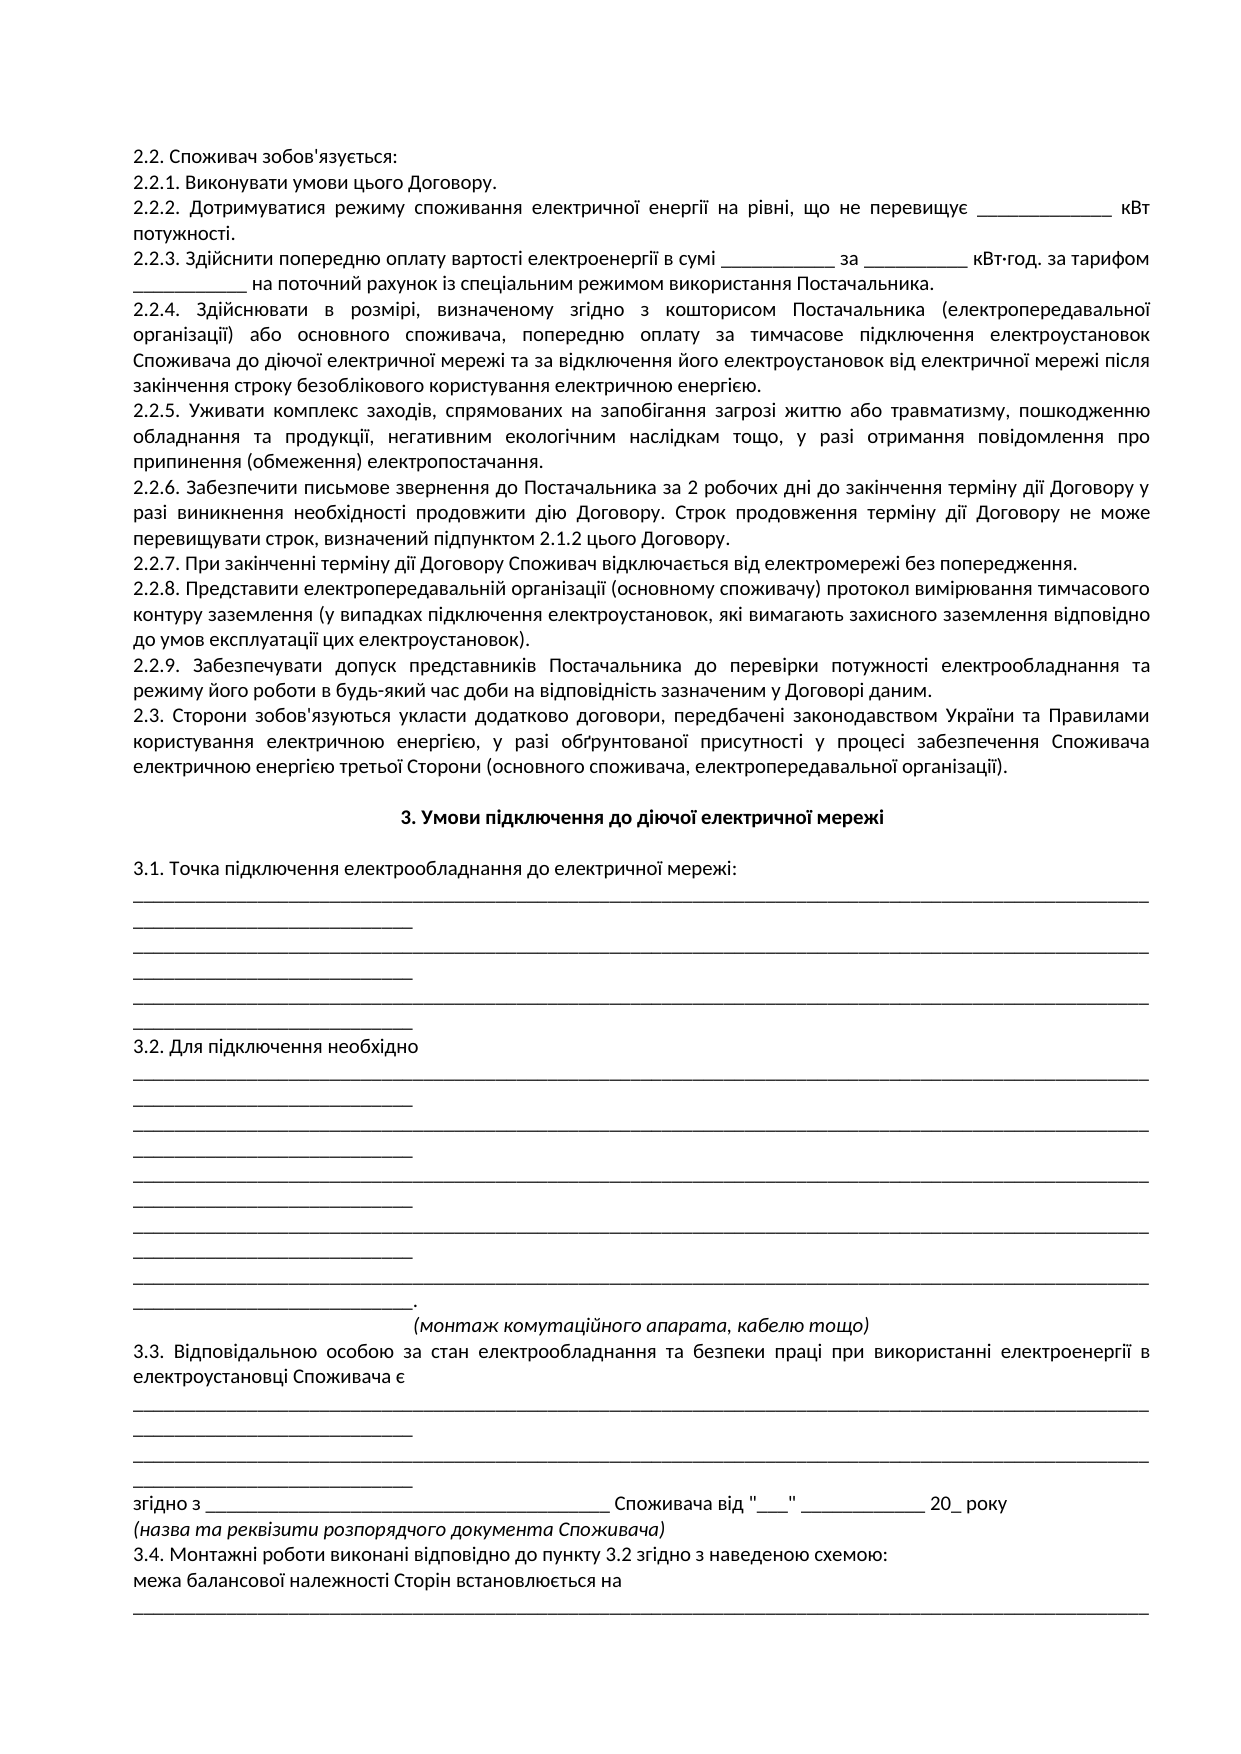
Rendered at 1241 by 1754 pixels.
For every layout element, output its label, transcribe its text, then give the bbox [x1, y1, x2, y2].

text _____________________________________________________________________________________________________________________________ [133, 982, 1152, 1033]
text 3.3. Відповідальною особою за стан електрообладнання та безпеки праці при використанні електроенергії в електроустановці Споживача є [133, 1338, 1152, 1389]
text 3.4. Монтажні роботи виконані відповідно до пункту 3.2 згідно з наведеною схемою: [133, 1541, 1152, 1567]
text 2.2.4. Здійснювати в розмірі, визначеному згідно з кошторисом Постачальника (електропередавальної організації) або основного споживача, попередню оплату за тимчасове підключення електроустановок Споживача до діючої електричної мережі та за відключення його електроустановок від електричної мережі після закінчення строку безоблікового користування електричною енергією. [133, 296, 1152, 398]
text 2.2.9. Забезпечувати допуск представників Постачальника до перевірки потужності електрообладнання та режиму його роботи в будь-який час доби на відповідність зазначеним у Договорі даним. [133, 652, 1152, 703]
text 2.2.7. При закінченні терміну дії Договору Споживач відключається від електромережі без попередження. [133, 550, 1152, 576]
text _____________________________________________________________________________________________________________________________ [133, 1160, 1152, 1211]
text межа балансової належності Сторін встановлюється на [133, 1567, 1152, 1592]
text (монтаж комутаційного апарата, кабелю тощо) [133, 1313, 1152, 1338]
text 2.2.3. Здійснити попередню оплату вартості електроенергії в сумі ___________ за __________ кВт·год. за тарифом ___________ на поточний рахунок із спеціальним режимом використання Постачальника. [133, 245, 1152, 296]
text 2.2.6. Забезпечити письмове звернення до Постачальника за 2 робочих дні до закінчення терміну дії Договору у разі виникнення необхідності продовжити дію Договору. Строк продовження терміну дії Договору не може перевищувати строк, визначений підпунктом 2.1.2 цього Договору. [133, 474, 1152, 550]
text _____________________________________________________________________________________________________________________________ [133, 1058, 1152, 1109]
text _____________________________________________________________________________________________________________________________ [133, 1109, 1152, 1160]
text 2.2.1. Виконувати умови цього Договору. [133, 169, 1152, 194]
text 3.1. Точка підключення електрообладнання до електричної мережі: [133, 855, 1152, 881]
text _____________________________________________________________________________________________________________________________ [133, 1440, 1152, 1491]
text 3.2. Для підключення необхідно [133, 1033, 1152, 1058]
text 2.2.2. Дотримуватися режиму споживання електричної енергії на рівні, що не перевищує _____________ кВт потужності. [133, 194, 1152, 245]
text згідно з _______________________________________ Споживача від "___" ____________ 20_ року [133, 1491, 1152, 1516]
text 2.2.8. Представити електропередавальній організації (основному споживачу) протокол вимірювання тимчасового контуру заземлення (у випадках підключення електроустановок, які вимагають захисного заземлення відповідно до умов експлуатації цих електроустановок). [133, 576, 1152, 652]
text _____________________________________________________________________________________________________________________________ [133, 931, 1152, 982]
text _____________________________________________________________________________________________________________________________ [133, 1389, 1152, 1440]
text _____________________________________________________________________________________________________________________________. [133, 1262, 1152, 1313]
text 2.3. Сторони зобов'язуються укласти додатково договори, передбачені законодавством України та Правилами користування електричною енергією, у разі обґрунтованої присутності у процесі забезпечення Споживача електричною енергією третьої Сторони (основного споживача, електропередавальної організації). [133, 703, 1152, 779]
text _____________________________________________________________________________________________________________________________ [133, 1211, 1152, 1262]
text __________________________________________________________________________________________________ [133, 1592, 1152, 1618]
text 2.2. Споживач зобов'язується: [133, 143, 1152, 169]
text _____________________________________________________________________________________________________________________________ [133, 881, 1152, 931]
text 2.2.5. Уживати комплекс заходів, спрямованих на запобігання загрозі життю або травматизму, пошкодженню обладнання та продукції, негативним екологічним наслідкам тощо, у разі отримання повідомлення про припинення (обмеження) електропостачання. [133, 398, 1152, 474]
text 3. Умови підключення до діючої електричної мережі [133, 804, 1152, 830]
text (назва та реквізити розпорядчого документа Споживача) [133, 1516, 1152, 1541]
